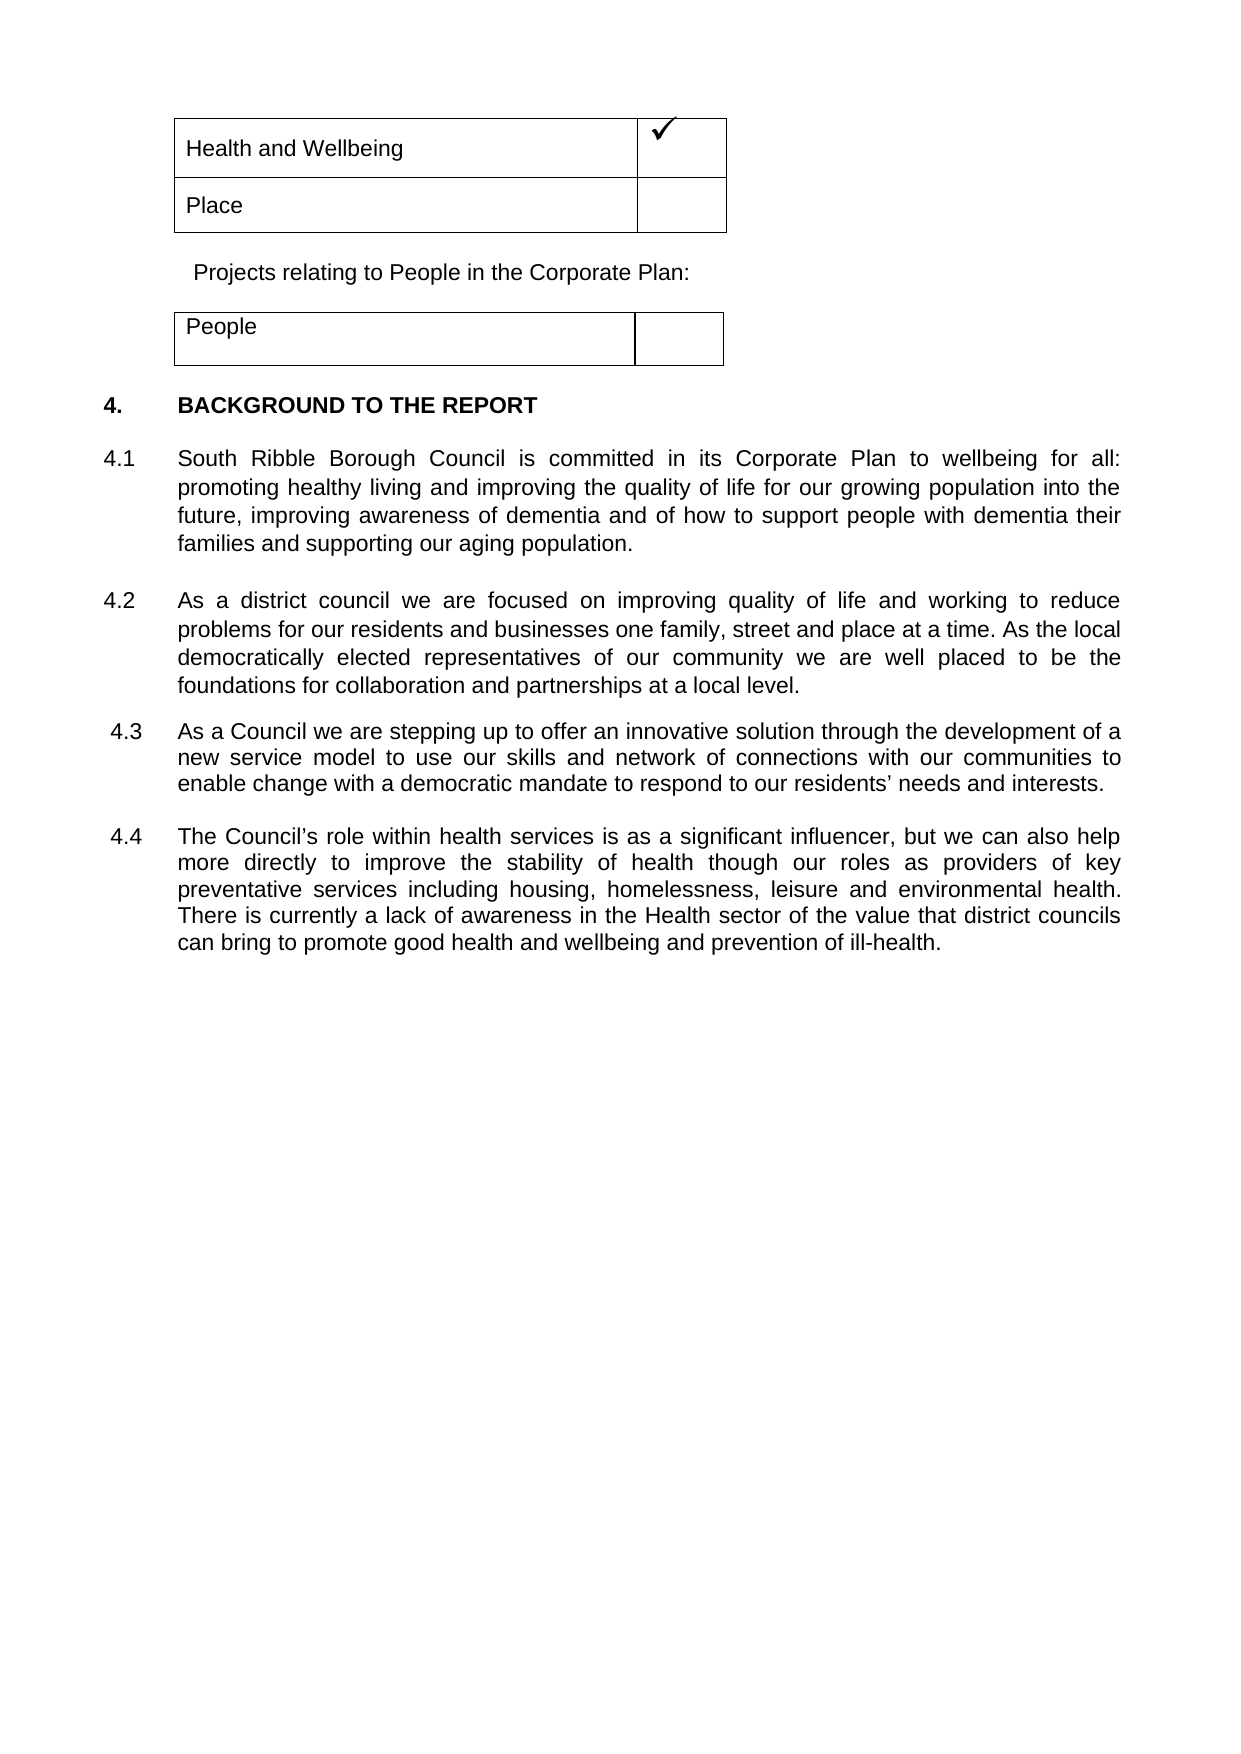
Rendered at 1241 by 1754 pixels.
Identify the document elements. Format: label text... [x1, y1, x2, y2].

table_header [636, 313, 723, 365]
text Projects relating to People in the Corporate Plan: [118, 259, 1122, 285]
list BACKGROUND TO THE REPORT [103, 392, 1122, 419]
table_header People [175, 313, 634, 365]
table_cell [638, 119, 726, 177]
list As a district council we are focused on improving quality of life and working to reduce problems for our residents and businesses one family, street and place at a time. As the local democratically elected representatives of our community we are well placed to be the foundations for collaboration and partnerships at a local level. [103, 587, 1122, 699]
table_cell [638, 178, 726, 232]
list The Council’s role within health services is as a significant influencer, but we can also help more directly to improve the stability of health though our roles as providers of key preventative services including housing, homelessness, leisure and environmental health. There is currently a lack of awareness in the Health sector of the value that district councils can bring to promote good health and wellbeing and prevention of ill-health. [110, 823, 1122, 955]
table_cell Place [175, 178, 637, 232]
list South Ribble Borough Council is committed in its Corporate Plan to wellbeing for all: promoting healthy living and improving the quality of life for our growing population into the future, improving awareness of dementia and of how to support people with dementia their families and supporting our aging population. [103, 445, 1122, 557]
list As a Council we are stepping up to offer an innovative solution through the development of a new service model to use our skills and network of connections with our communities to enable change with a democratic mandate to respond to our residents’ needs and interests. [110, 718, 1122, 797]
table_cell Health and Wellbeing [175, 119, 637, 177]
